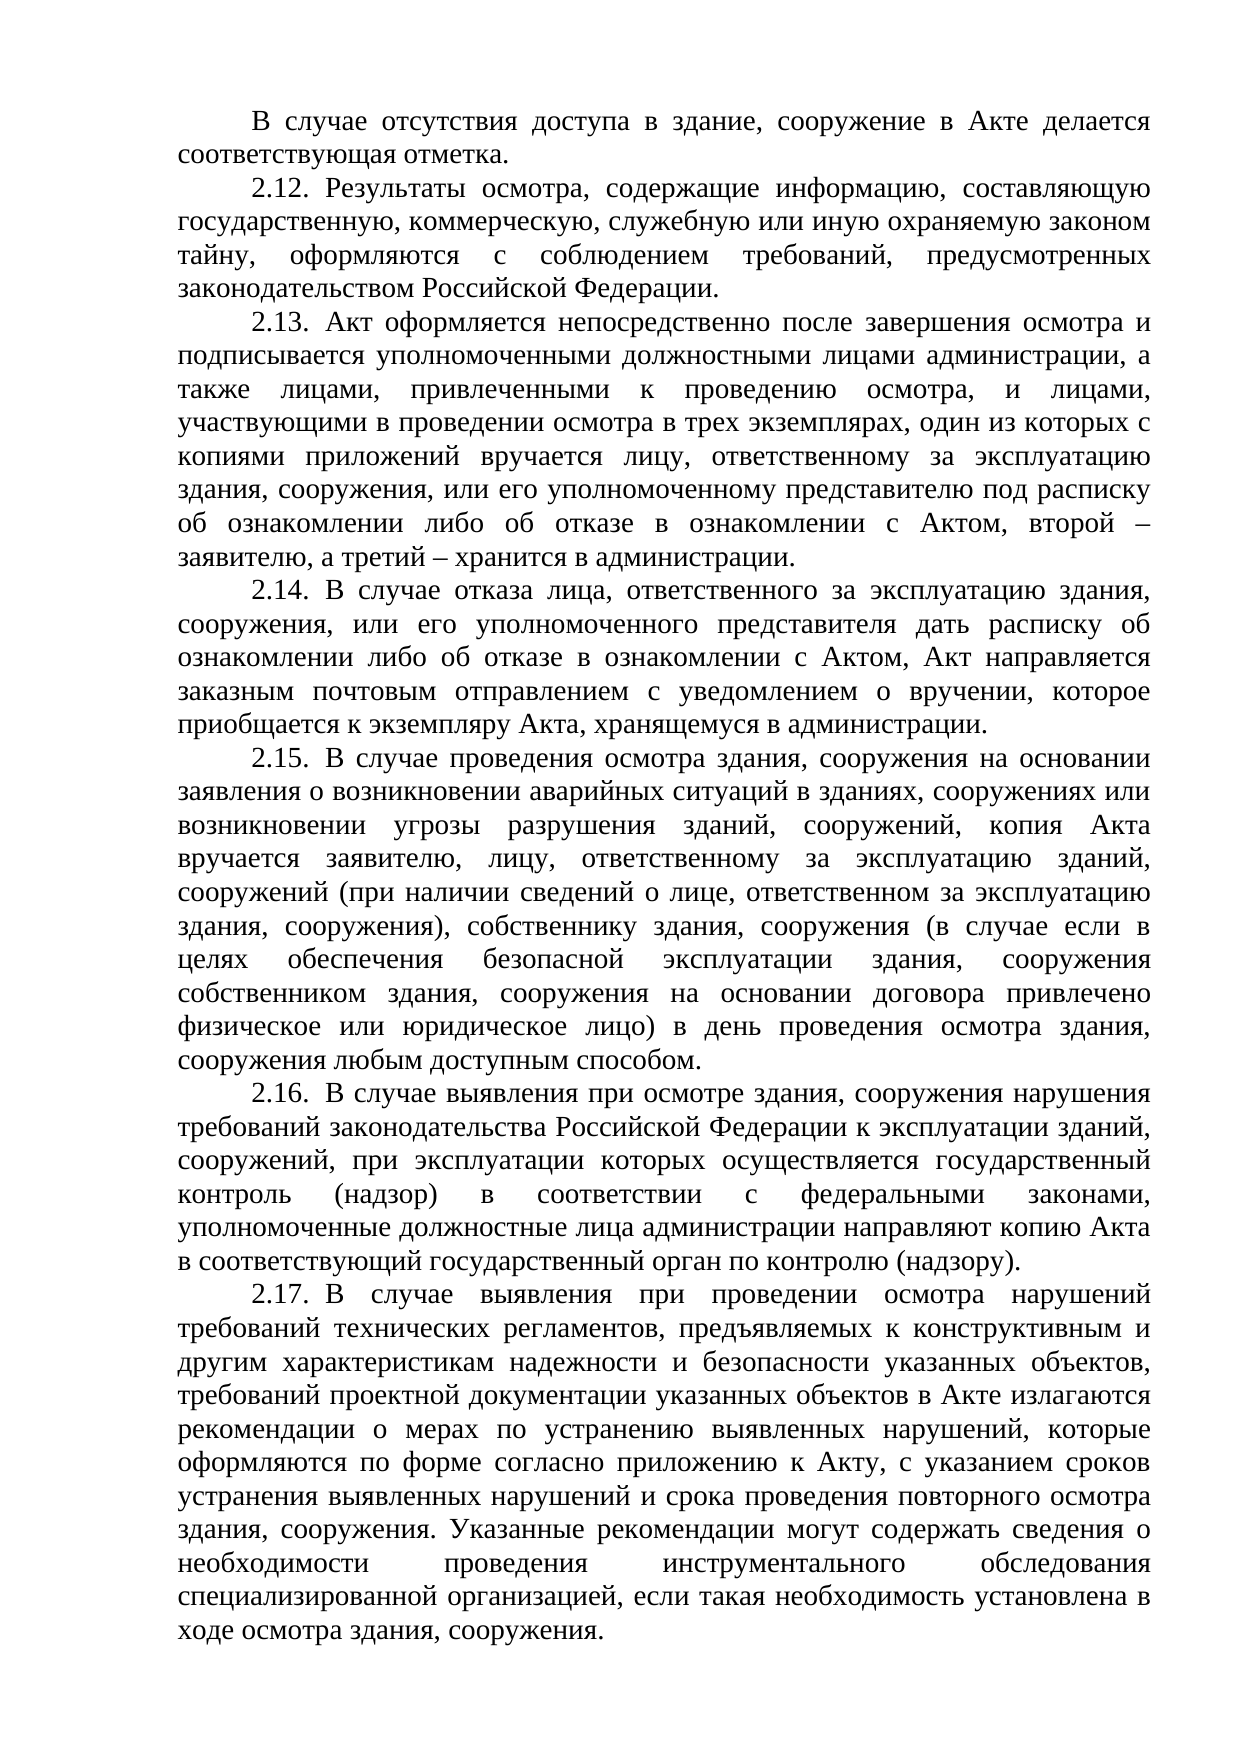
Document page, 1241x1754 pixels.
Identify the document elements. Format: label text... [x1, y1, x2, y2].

text В случае отсутствия доступа в здание, сооружение в Акте делается соответствующая отметка. [177, 103, 1152, 170]
list В случае выявления при осмотре здания, сооружения нарушения требований законодательства Российской Федерации к эксплуатации зданий, сооружений, при эксплуатации которых осуществляется государственный контроль (надзор) в соответствии с федеральными законами, уполномоченные должностные лица администрации направляют копию Акта в соответствующий государственный орган по контролю (надзору). [177, 1075, 1152, 1277]
list Акт оформляется непосредственно после завершения осмотра и подписывается уполномоченными должностными лицами администрации, а также лицами, привлеченными к проведению осмотра, и лицами, участвующими в проведении осмотра в трех экземплярах, один из которых с копиями приложений вручается лицу, ответственному за эксплуатацию здания, сооружения, или его уполномоченному представителю под расписку об ознакомлении либо об отказе в ознакомлении с Актом, второй – заявителю, а третий – хранится в администрации. [177, 304, 1152, 572]
list В случае проведения осмотра здания, сооружения на основании заявления о возникновении аварийных ситуаций в зданиях, сооружениях или возникновении угрозы разрушения зданий, сооружений, копия Акта вручается заявителю, лицу, ответственному за эксплуатацию зданий, сооружений (при наличии сведений о лице, ответственном за эксплуатацию здания, сооружения), собственнику здания, сооружения (в случае если в целях обеспечения безопасной эксплуатации здания, сооружения собственником здания, сооружения на основании договора привлечено физическое или юридическое лицо) в день проведения осмотра здания, сооружения любым доступным способом. [177, 740, 1152, 1075]
list В случае отказа лица, ответственного за эксплуатацию здания, сооружения, или его уполномоченного представителя дать расписку об ознакомлении либо об отказе в ознакомлении с Актом, Акт направляется заказным почтовым отправлением с уведомлением о вручении, которое приобщается к экземпляру Акта, хранящемуся в администрации. [177, 572, 1152, 740]
list Результаты осмотра, содержащие информацию, составляющую государственную, коммерческую, служебную или иную охраняемую законом тайну, оформляются с соблюдением требований, предусмотренных законодательством Российской Федерации. [177, 170, 1152, 304]
list В случае выявления при проведении осмотра нарушений требований технических регламентов, предъявляемых к конструктивным и другим характеристикам надежности и безопасности указанных объектов, требований проектной документации указанных объектов в Акте излагаются рекомендации о мерах по устранению выявленных нарушений, которые оформляются по форме согласно приложению к Акту, с указанием сроков устранения выявленных нарушений и срока проведения повторного осмотра здания, сооружения. Указанные рекомендации могут содержать сведения о необходимости проведения инструментального обследования специализированной организацией, если такая необходимость установлена в ходе осмотра здания, сооружения. [177, 1277, 1152, 1646]
